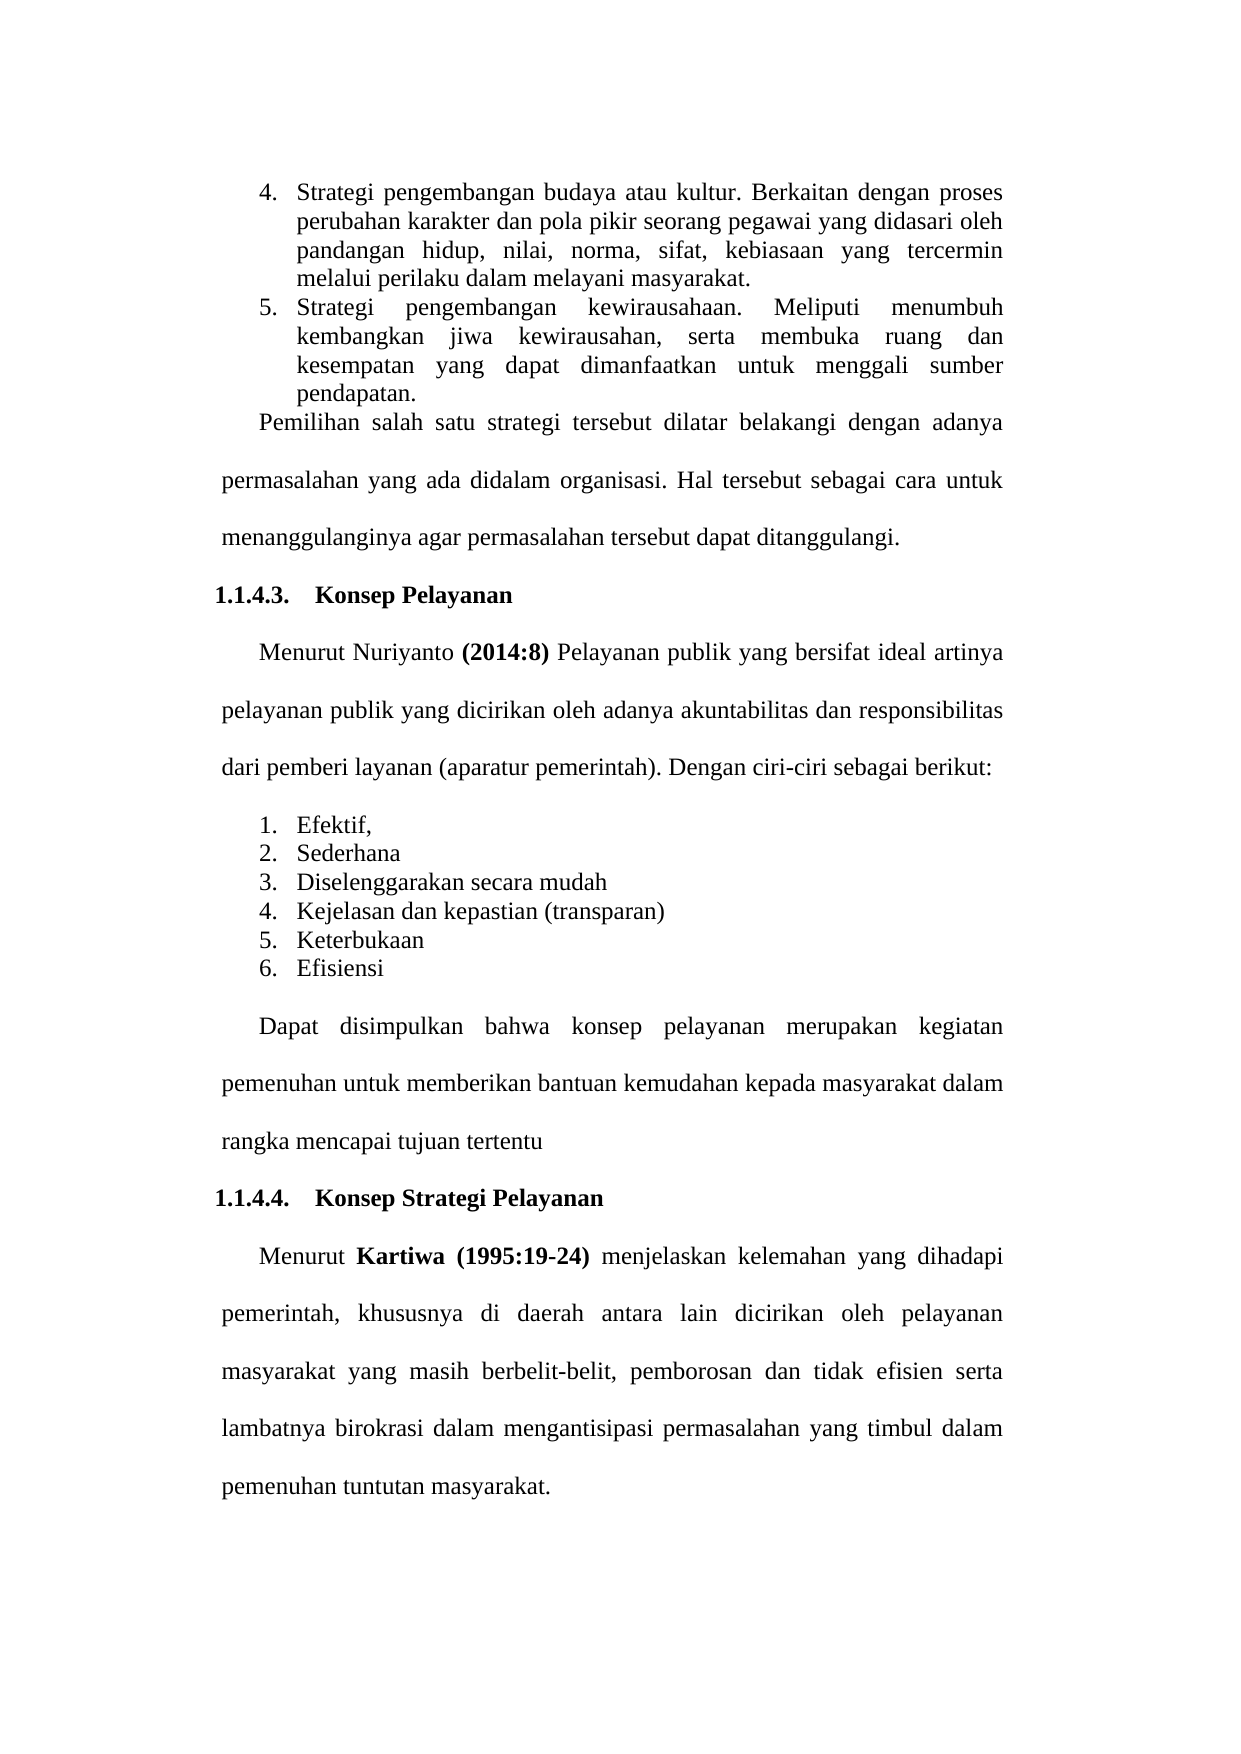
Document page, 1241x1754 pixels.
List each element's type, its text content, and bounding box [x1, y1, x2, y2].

subtitle Konsep Strategi Pelayanan [214, 1183, 1004, 1212]
subtitle Konsep Pelayanan [214, 580, 1004, 608]
list Efisiensi [259, 953, 1004, 982]
list Strategi pengembangan kewirausahaan. Meliputi menumbuh kembangkan jiwa kewirausahan, serta membuka ruang dan kesempatan yang dapat dimanfaatkan untuk menggali sumber pendapatan. [259, 292, 1004, 407]
list Sederhana [259, 838, 1004, 867]
list Diselenggarakan secara mudah [259, 867, 1004, 896]
list Kejelasan dan kepastian (transparan) [259, 896, 1004, 925]
list Keterbukaan [259, 925, 1004, 953]
text Pemilihan salah satu strategi tersebut dilatar belakangi dengan adanya permasalahan yang ada didalam organisasi. Hal tersebut sebagai cara untuk menanggulanginya agar permasalahan tersebut dapat ditanggulangi. [221, 407, 1004, 551]
text Menurut Nuriyanto (2014:8) Pelayanan publik yang bersifat ideal artinya pelayanan publik yang dicirikan oleh adanya akuntabilitas dan responsibilitas dari pemberi layanan (aparatur pemerintah). Dengan ciri-ciri sebagai berikut: [221, 637, 1004, 781]
text Menurut Kartiwa (1995:19-24) menjelaskan kelemahan yang dihadapi pemerintah, khususnya di daerah antara lain dicirikan oleh pelayanan masyarakat yang masih berbelit-belit, pemborosan dan tidak efisien serta lambatnya birokrasi dalam mengantisipasi permasalahan yang timbul dalam pemenuhan tuntutan masyarakat. [221, 1241, 1004, 1500]
list Efektif, [259, 810, 1004, 838]
text Dapat disimpulkan bahwa konsep pelayanan merupakan kegiatan pemenuhan untuk memberikan bantuan kemudahan kepada masyarakat dalam rangka mencapai tujuan tertentu [221, 1011, 1004, 1155]
list Strategi pengembangan budaya atau kultur. Berkaitan dengan proses perubahan karakter dan pola pikir seorang pegawai yang didasari oleh pandangan hidup, nilai, norma, sifat, kebiasaan yang tercermin melalui perilaku dalam melayani masyarakat. [259, 177, 1004, 292]
